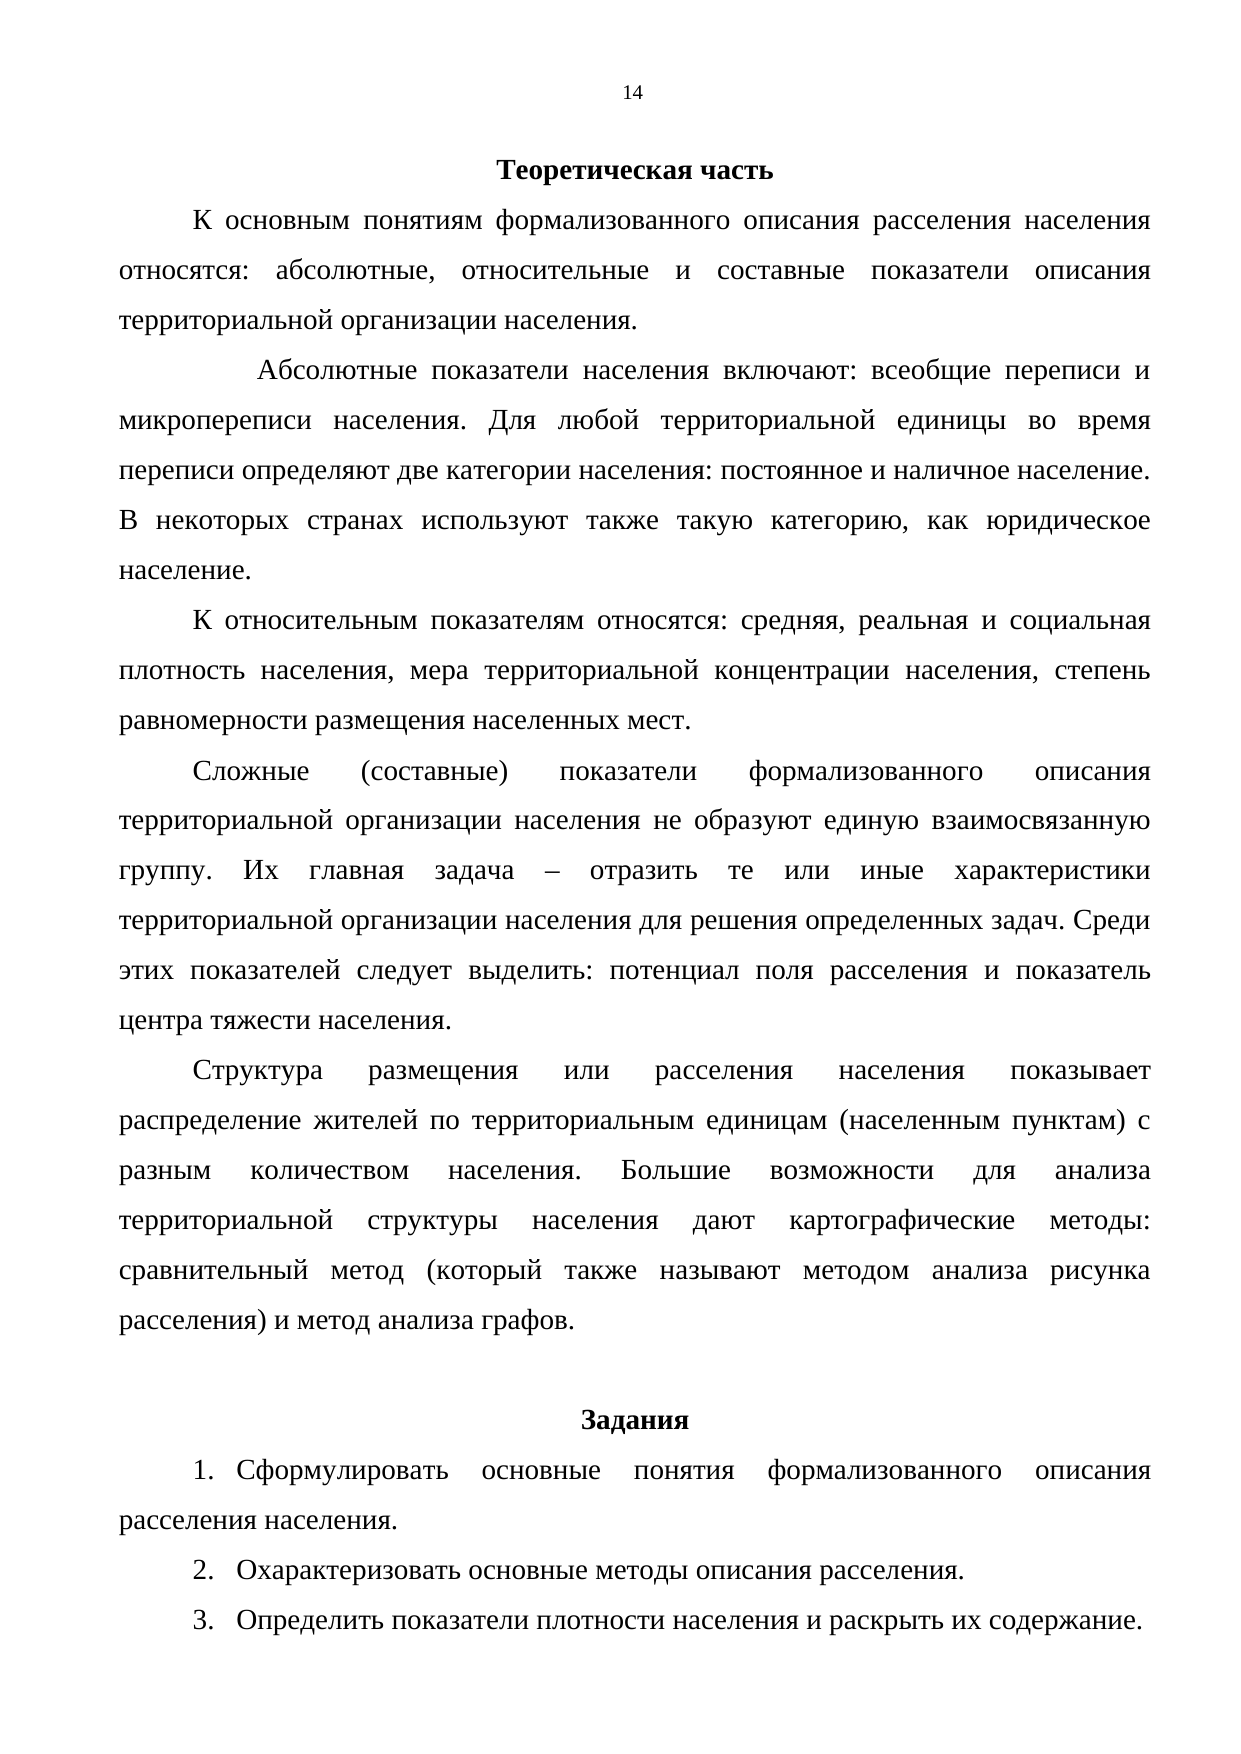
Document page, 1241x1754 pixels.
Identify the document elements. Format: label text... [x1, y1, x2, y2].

text К относительным показателям относятся: средняя, реальная и социальная плотность населения, мера территориальной концентрации населения, степень равномерности размещения населенных мест. [118, 602, 1152, 736]
subtitle Теоретическая часть [118, 152, 1152, 186]
text К основным понятиям формализованного описания расселения населения относятся: абсолютные, относительные и составные показатели описания территориальной организации населения. [118, 202, 1152, 336]
list Определить показатели плотности населения и раскрыть их содержание. [118, 1602, 1152, 1636]
text Структура размещения или расселения населения показывает распределение жителей по территориальным единицам (населенным пунктам) с разным количеством населения. Большие возможности для анализа территориальной структуры населения дают картографические методы: сравнительный метод (который также называют методом анализа рисунка расселения) и метод анализа графов. [118, 1052, 1152, 1336]
subtitle Задания [118, 1402, 1152, 1436]
list Охарактеризовать основные методы описания расселения. [118, 1552, 1152, 1586]
text Абсолютные показатели населения включают: всеобщие переписи и микропереписи населения. Для любой территориальной единицы во время переписи определяют две категории населения: постоянное и наличное население. В некоторых странах используют также такую категорию, как юридическое население. [118, 352, 1152, 586]
list Сформулировать основные понятия формализованного описания расселения населения. [118, 1452, 1152, 1536]
text Сложные (составные) показатели формализованного описания территориальной организации населения не образуют единую взаимосвязанную группу. Их главная задача – отразить те или иные характеристики территориальной организации населения для решения определенных задач. Среди этих показателей следует выделить: потенциал поля расселения и показатель центра тяжести населения. [118, 753, 1152, 1036]
